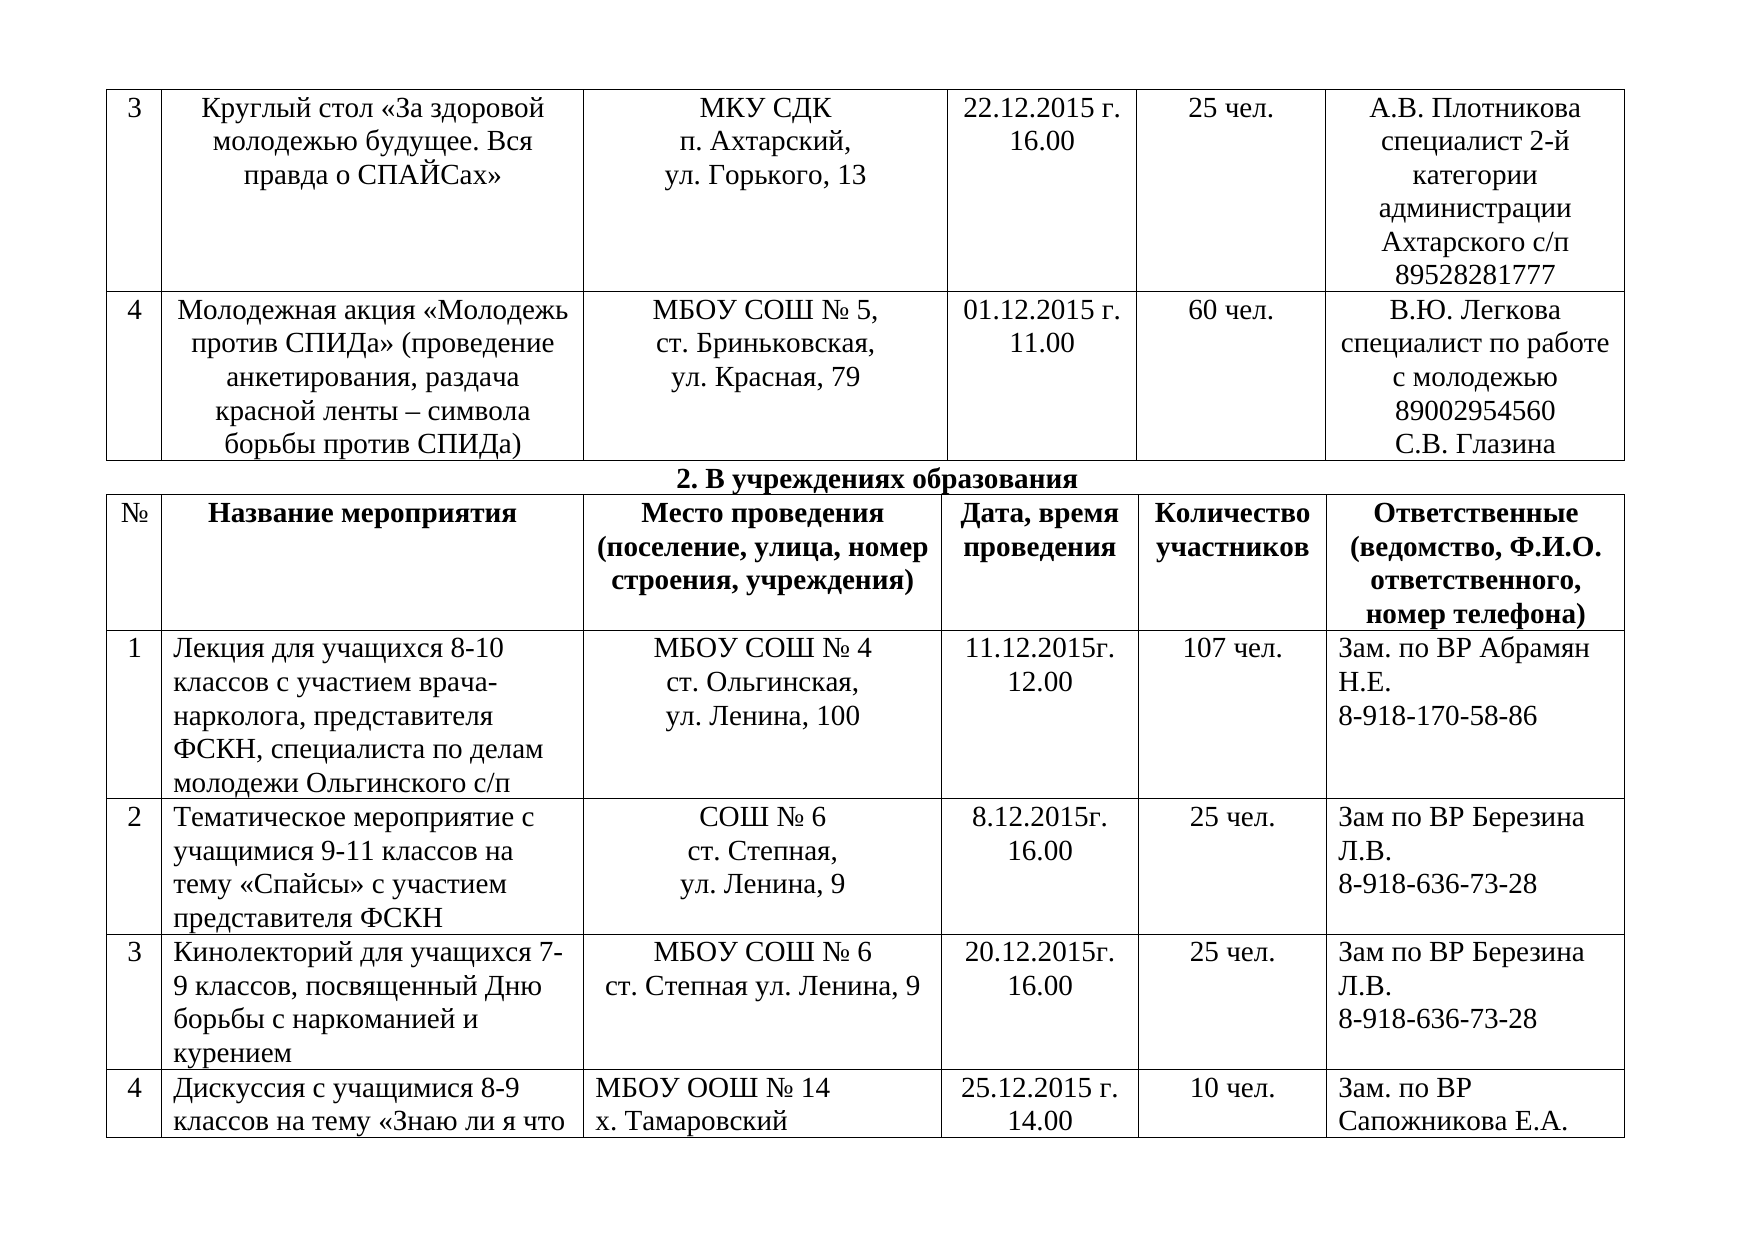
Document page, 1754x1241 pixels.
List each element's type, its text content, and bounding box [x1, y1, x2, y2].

table_cell 10 чел. [1139, 1070, 1326, 1137]
table_cell 3 [107, 90, 161, 291]
table_cell 20.12.2015г. 16.00 [942, 935, 1138, 1069]
table_cell МБОУ СОШ № 4 ст. Ольгинская, ул. Ленина, 100 [584, 631, 941, 798]
table_cell Лекция для учащихся 8-10 классов с участием врача-нарколога, представителя ФСКН, специалиста по делам молодежи Ольгинского с/п [162, 631, 583, 798]
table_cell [1327, 1070, 1624, 1137]
table_cell 25 чел. [1139, 935, 1326, 1069]
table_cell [162, 1070, 583, 1137]
table_cell 11.12.2015г. 12.00 [942, 631, 1138, 798]
table_cell Молодежная акция «Молодежь против СПИДа» (проведение анкетирования, раздача красной ленты – символа борьбы против СПИДа) [162, 292, 583, 460]
table_cell СОШ № 6 ст. Степная, ул. Ленина, 9 [584, 799, 941, 933]
table_cell Кинолекторий для учащихся 7-9 классов, посвященный Дню борьбы с наркоманией и курением [162, 935, 583, 1069]
table_header № [107, 495, 161, 629]
table_cell 01.12.2015 г. 11.00 [948, 292, 1136, 460]
table_cell Зам. по ВР Абрамян Н.Е. 8-918-170-58-86 [1327, 631, 1624, 798]
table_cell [584, 1070, 941, 1137]
table_header Ответственные (ведомство, Ф.И.О. ответственного, номер телефона) [1327, 495, 1624, 629]
text 2. В учреждениях образования [118, 461, 1636, 494]
table_cell Зам по ВР Березина Л.В. 8-918-636-73-28 [1327, 799, 1624, 933]
table_cell 4 [107, 1070, 161, 1137]
table_cell В.Ю. Легкова специалист по работе с молодежью 89002954560 С.В. Глазина [1326, 292, 1624, 460]
table_cell А.В. Плотникова специалист 2-й категории администрации Ахтарского с/п 89528281777 [1326, 90, 1624, 291]
table_header Название мероприятия [162, 495, 583, 629]
table_cell Круглый стол «За здоровой молодежью будущее. Вся правда о СПАЙСах» [162, 90, 583, 291]
table_cell МКУ СДК п. Ахтарский, ул. Горького, 13 [584, 90, 947, 291]
table_header Количество участников [1139, 495, 1326, 629]
table_cell МБОУ СОШ № 6 ст. Степная ул. Ленина, 9 [584, 935, 941, 1069]
table_header Дата, время проведения [942, 495, 1138, 629]
table_cell 60 чел. [1137, 292, 1325, 460]
table_header Место проведения (поселение, улица, номер строения, учреждения) [584, 495, 941, 629]
table_cell 4 [107, 292, 161, 460]
table_cell 25 чел. [1139, 799, 1326, 933]
table_cell 8.12.2015г. 16.00 [942, 799, 1138, 933]
table_cell 107 чел. [1139, 631, 1326, 798]
table_cell 22.12.2015 г. 16.00 [948, 90, 1136, 291]
table_cell МБОУ СОШ № 5, ст. Бриньковская, ул. Красная, 79 [584, 292, 947, 460]
table_cell 25.12.2015 г. 14.00 [942, 1070, 1138, 1137]
table_cell 25 чел. [1137, 90, 1325, 291]
table_cell 2 [107, 799, 161, 933]
table_cell Тематическое мероприятие с учащимися 9-11 классов на тему «Спайсы» с участием представителя ФСКН [162, 799, 583, 933]
table_cell Зам по ВР Березина Л.В. 8-918-636-73-28 [1327, 935, 1624, 1069]
table_cell 3 [107, 935, 161, 1069]
table_cell 1 [107, 631, 161, 798]
